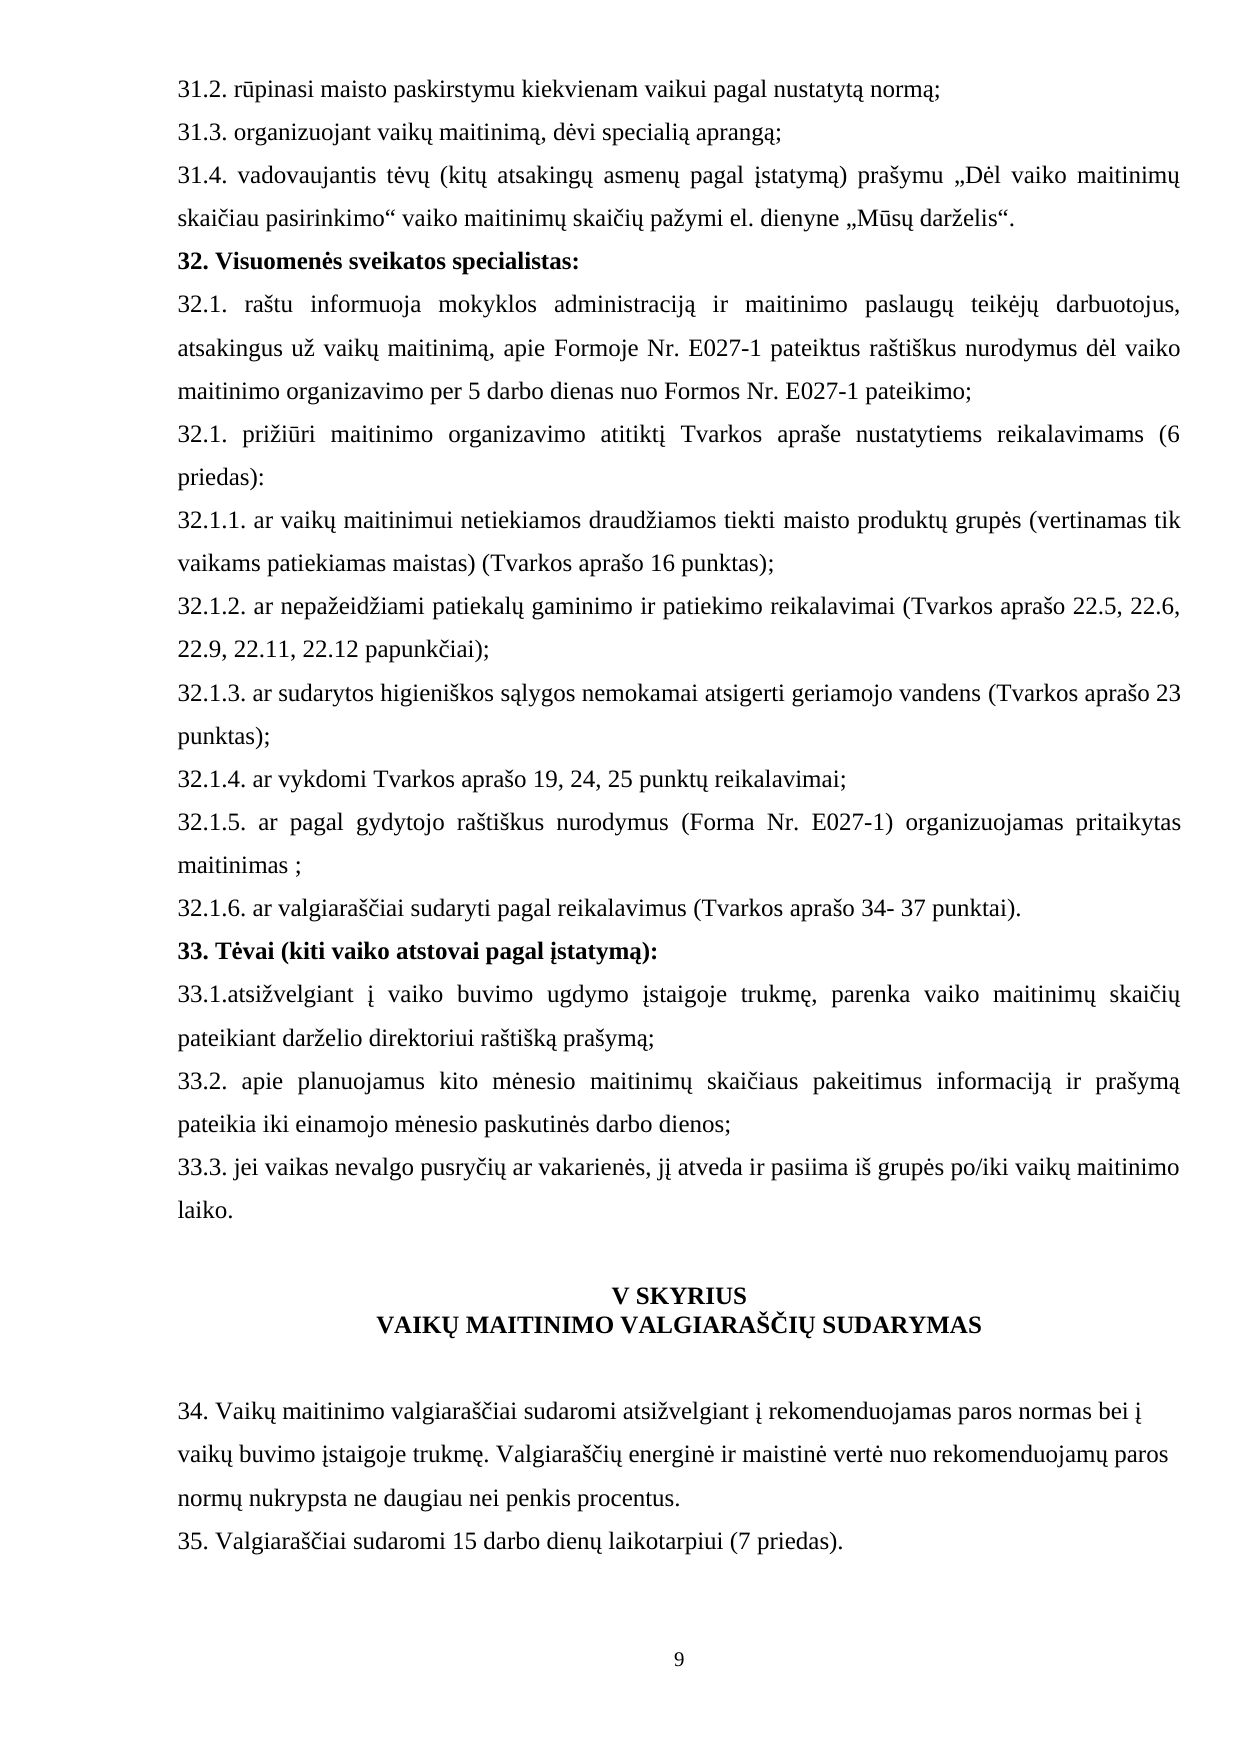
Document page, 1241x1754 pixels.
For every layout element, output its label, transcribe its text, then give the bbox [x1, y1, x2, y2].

text 33.3. jei vaikas nevalgo pusryčių ar vakarienės, jį atveda ir pasiima iš grupės po/iki vaikų maitinimo laiko. [177, 1152, 1181, 1224]
text V SKYRIUS [177, 1281, 1181, 1310]
text 32.1. prižiūri maitinimo organizavimo atitiktį Tvarkos apraše nustatytiems reikalavimams (6 priedas): [177, 419, 1181, 491]
text 31.4. vadovaujantis tėvų (kitų atsakingų asmenų pagal įstatymą) prašymu „Dėl vaiko maitinimų skaičiau pasirinkimo“ vaiko maitinimų skaičių pažymi el. dienyne „Mūsų darželis“. [177, 160, 1181, 232]
text 33.2. apie planuojamus kito mėnesio maitinimų skaičiaus pakeitimus informaciją ir prašymą pateikia iki einamojo mėnesio paskutinės darbo dienos; [177, 1066, 1181, 1138]
text 32.1.2. ar nepažeidžiami patiekalų gaminimo ir patiekimo reikalavimai (Tvarkos aprašo 22.5, 22.6, 22.9, 22.11, 22.12 papunkčiai); [177, 591, 1181, 663]
text VAIKŲ MAITINIMO VALGIARAŠČIŲ SUDARYMAS [177, 1310, 1181, 1339]
text 32. Visuomenės sveikatos specialistas: [177, 246, 1181, 275]
text 32.1.1. ar vaikų maitinimui netiekiamos draudžiamos tiekti maisto produktų grupės (vertinamas tik vaikams patiekiamas maistas) (Tvarkos aprašo 16 punktas); [177, 505, 1181, 577]
text 32.1.6. ar valgiaraščiai sudaryti pagal reikalavimus (Tvarkos aprašo 34- 37 punktai). [177, 893, 1181, 922]
text 32.1.3. ar sudarytos higieniškos sąlygos nemokamai atsigerti geriamojo vandens (Tvarkos aprašo 23 punktas); [177, 678, 1181, 749]
text 31.2. rūpinasi maisto paskirstymu kiekvienam vaikui pagal nustatytą normą; [177, 74, 1181, 103]
text 35. Valgiaraščiai sudaromi 15 darbo dienų laikotarpiui (7 priedas). [177, 1526, 1181, 1554]
text 33. Tėvai (kiti vaiko atstovai pagal įstatymą): [177, 936, 1181, 965]
text 32.1.4. ar vykdomi Tvarkos aprašo 19, 24, 25 punktų reikalavimai; [177, 764, 1181, 793]
text 31.3. organizuojant vaikų maitinimą, dėvi specialią aprangą; [177, 117, 1181, 146]
text 32.1. raštu informuoja mokyklos administraciją ir maitinimo paslaugų teikėjų darbuotojus, atsakingus už vaikų maitinimą, apie Formoje Nr. E027-1 pateiktus raštiškus nurodymus dėl vaiko maitinimo organizavimo per 5 darbo dienas nuo Formos Nr. E027-1 pateikimo; [177, 289, 1181, 404]
text 32.1.5. ar pagal gydytojo raštiškus nurodymus (Forma Nr. E027-1) organizuojamas pritaikytas maitinimas ; [177, 807, 1181, 879]
text 33.1.atsižvelgiant į vaiko buvimo ugdymo įstaigoje trukmę, parenka vaiko maitinimų skaičių pateikiant darželio direktoriui raštišką prašymą; [177, 979, 1181, 1051]
text 34. Vaikų maitinimo valgiaraščiai sudaromi atsižvelgiant į rekomenduojamas paros normas bei į vaikų buvimo įstaigoje trukmę. Valgiaraščių energinė ir maistinė vertė nuo rekomenduojamų paros normų nukrypsta ne daugiau nei penkis procentus. [177, 1396, 1181, 1511]
